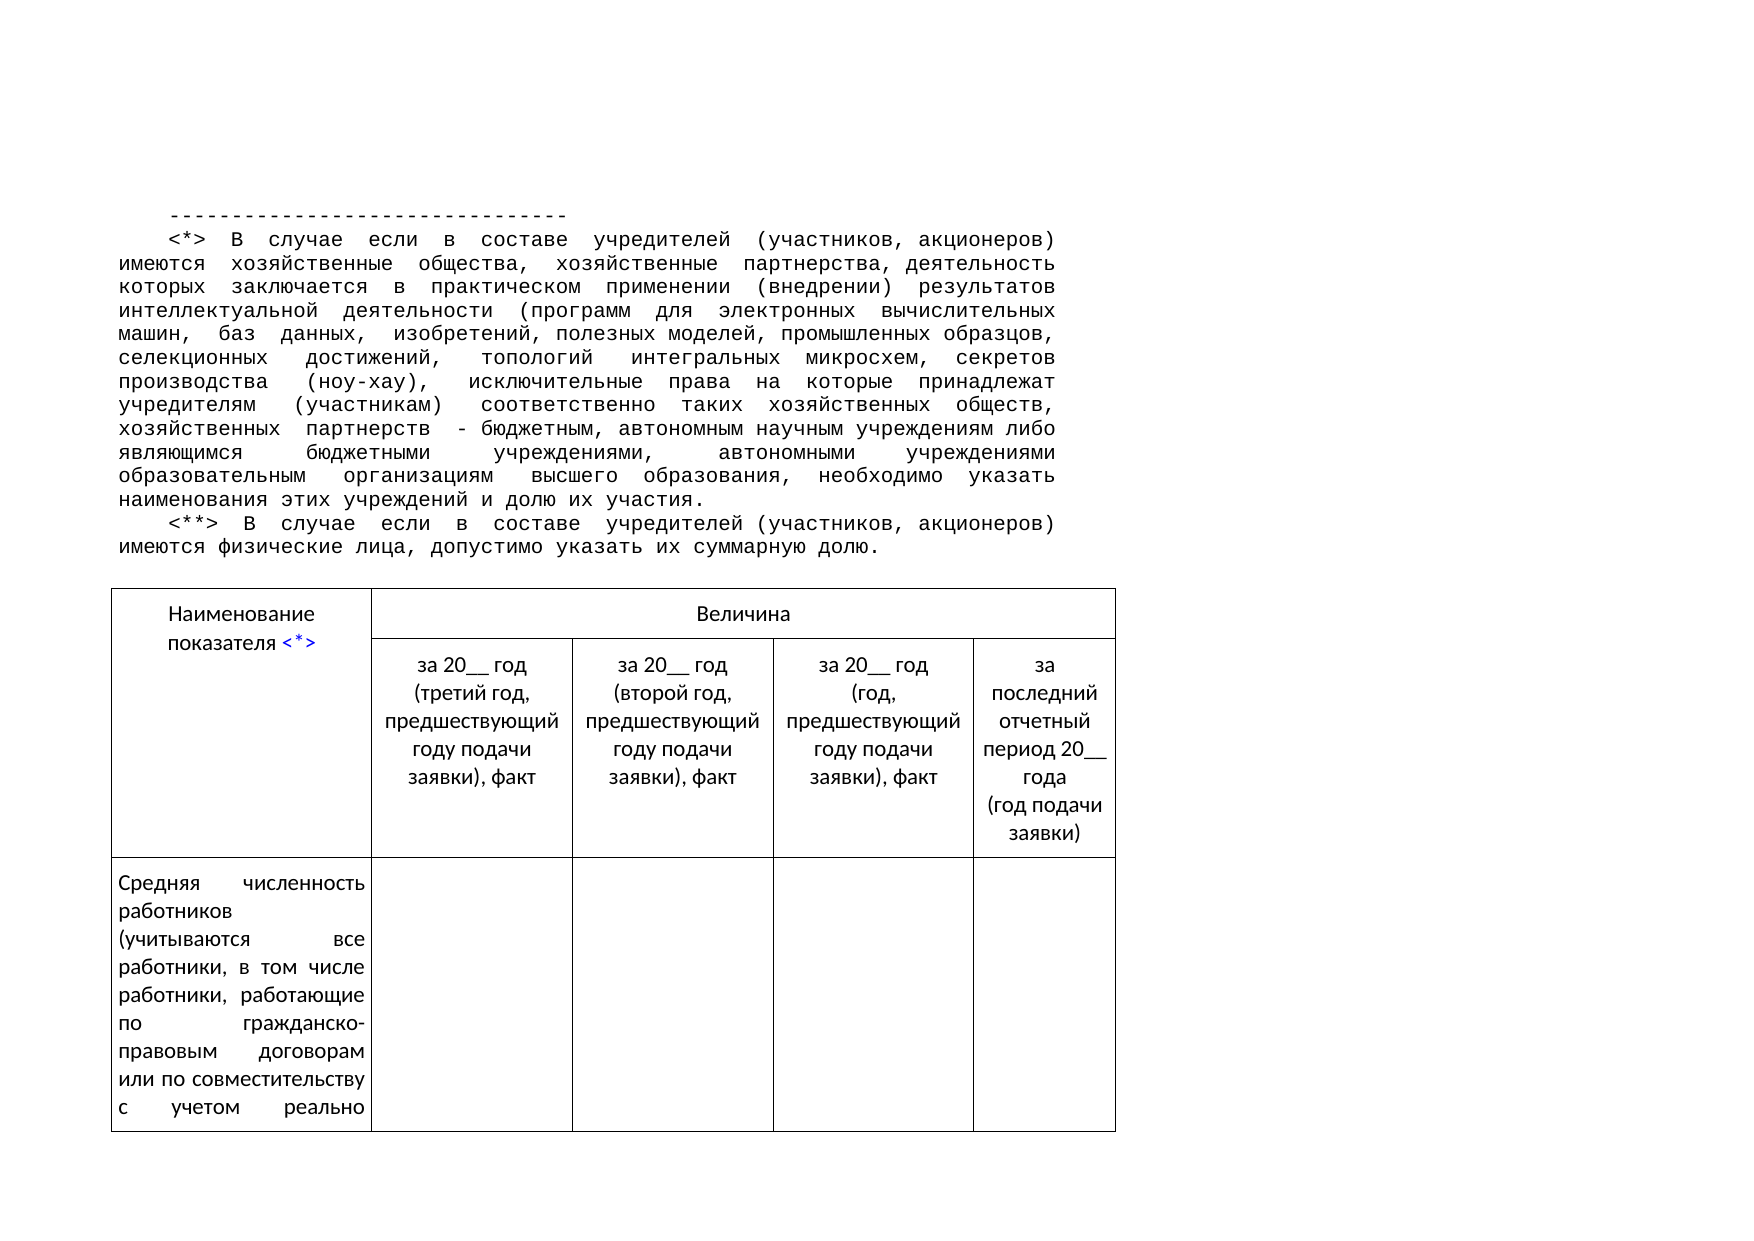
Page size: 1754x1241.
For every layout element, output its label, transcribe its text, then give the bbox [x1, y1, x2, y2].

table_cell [112, 858, 371, 1131]
text являющимся бюджетными учреждениями, автономными учреждениями [118, 442, 1636, 465]
text <*> В случае если в составе учредителей (участников, акционеров) [118, 229, 1636, 252]
table_cell за последний отчетный период 20__ года (год подачи заявки) [974, 639, 1115, 857]
text <**> В случае если в составе учредителей (участников, акционеров) [118, 513, 1636, 536]
table_cell за 20__ год (второй год, предшествующий году подачи заявки), факт [573, 639, 773, 857]
text имеются физические лица, допустимо указать их суммарную долю. [118, 536, 1636, 560]
table_header Величина [372, 589, 1115, 638]
table_cell [573, 858, 773, 1131]
text производства (ноу-хау), исключительные права на которые принадлежат [118, 371, 1636, 394]
text -------------------------------- [118, 205, 1636, 229]
table_cell [372, 858, 572, 1131]
table_cell [974, 858, 1115, 1131]
text наименования этих учреждений и долю их участия. [118, 489, 1636, 513]
text образовательным организациям высшего образования, необходимо указать [118, 465, 1636, 489]
table_cell за 20__ год (третий год, предшествующий году подачи заявки), факт [372, 639, 572, 857]
text селекционных достижений, топологий интегральных микросхем, секретов [118, 347, 1636, 371]
text хозяйственных партнерств - бюджетным, автономным научным учреждениям либо [118, 418, 1636, 442]
text интеллектуальной деятельности (программ для электронных вычислительных [118, 300, 1636, 323]
table_cell [774, 858, 973, 1131]
text имеются хозяйственные общества, хозяйственные партнерства, деятельность [118, 252, 1636, 276]
text машин, баз данных, изобретений, полезных моделей, промышленных образцов, [118, 323, 1636, 347]
text учредителям (участникам) соответственно таких хозяйственных обществ, [118, 394, 1636, 418]
text которых заключается в практическом применении (внедрении) результатов [118, 276, 1636, 300]
table_cell за 20__ год (год, предшествующий году подачи заявки), факт [774, 639, 973, 857]
table_header Наименование показателя <*> [112, 589, 371, 857]
